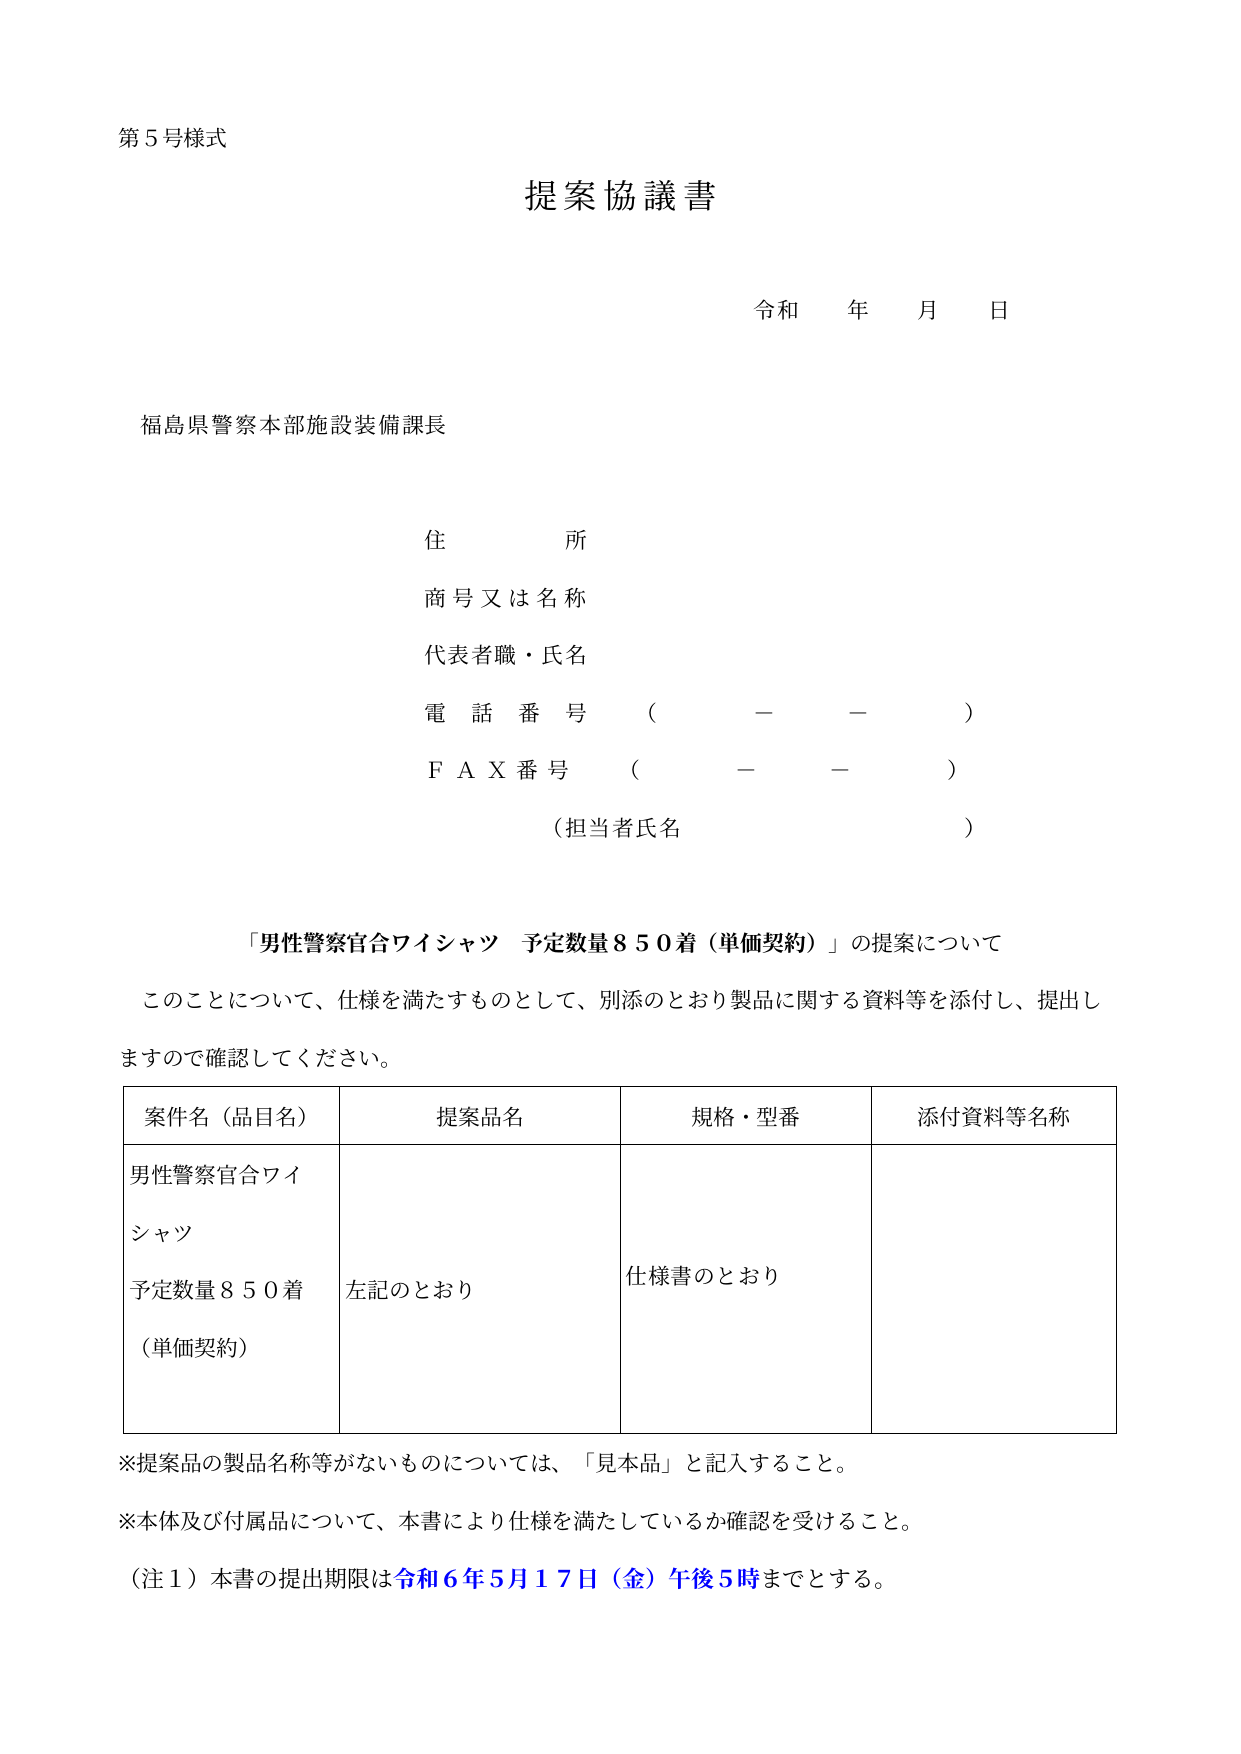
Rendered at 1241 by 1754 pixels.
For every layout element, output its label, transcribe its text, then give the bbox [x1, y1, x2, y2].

text 令和 年 月 日 [118, 281, 1122, 338]
text 福島県警察本部施設装備課長 [118, 396, 1122, 453]
table_cell 仕様書のとおり [621, 1145, 871, 1433]
text ※提案品の製品名称等がないものについては、「見本品」と記入すること。 [118, 1434, 1122, 1491]
table_header 提案品名 [340, 1087, 620, 1144]
table_header 案件名（品目名） [124, 1087, 339, 1144]
text （注１）本書の提出期限は令和６年５月１７日（金）午後５時までとする。 [118, 1549, 1122, 1606]
text 電 話 番 号 （ － － ） [118, 683, 1122, 741]
table_header 添付資料等名称 [872, 1087, 1116, 1144]
text 提案協議書 [118, 166, 1122, 223]
text （担当者氏名 ） [118, 798, 1122, 856]
text ※本体及び付属品について、本書により仕様を満たしているか確認を受けること。 [118, 1491, 1122, 1549]
table_header 規格・型番 [621, 1087, 871, 1144]
text Ｆ Ａ Ｘ 番 号 （ － － ） [118, 741, 1122, 798]
text 代表者職・氏名 [118, 626, 1122, 683]
table_cell [872, 1145, 1116, 1433]
text 「男性警察官合ワイシャツ 予定数量８５０着（単価契約）」の提案について [118, 913, 1122, 971]
text このことについて、仕様を満たすものとして、別添のとおり製品に関する資料等を添付し、提出しますので確認してください。 [118, 971, 1122, 1086]
text 商号又は名称 [118, 568, 1122, 626]
table_cell 男性警察官合ワイシャツ 予定数量８５０着（単価契約） [124, 1145, 339, 1433]
table_cell 左記のとおり [340, 1145, 620, 1433]
text 第５号様式 [118, 108, 1122, 166]
text 住 所 [118, 511, 1122, 568]
